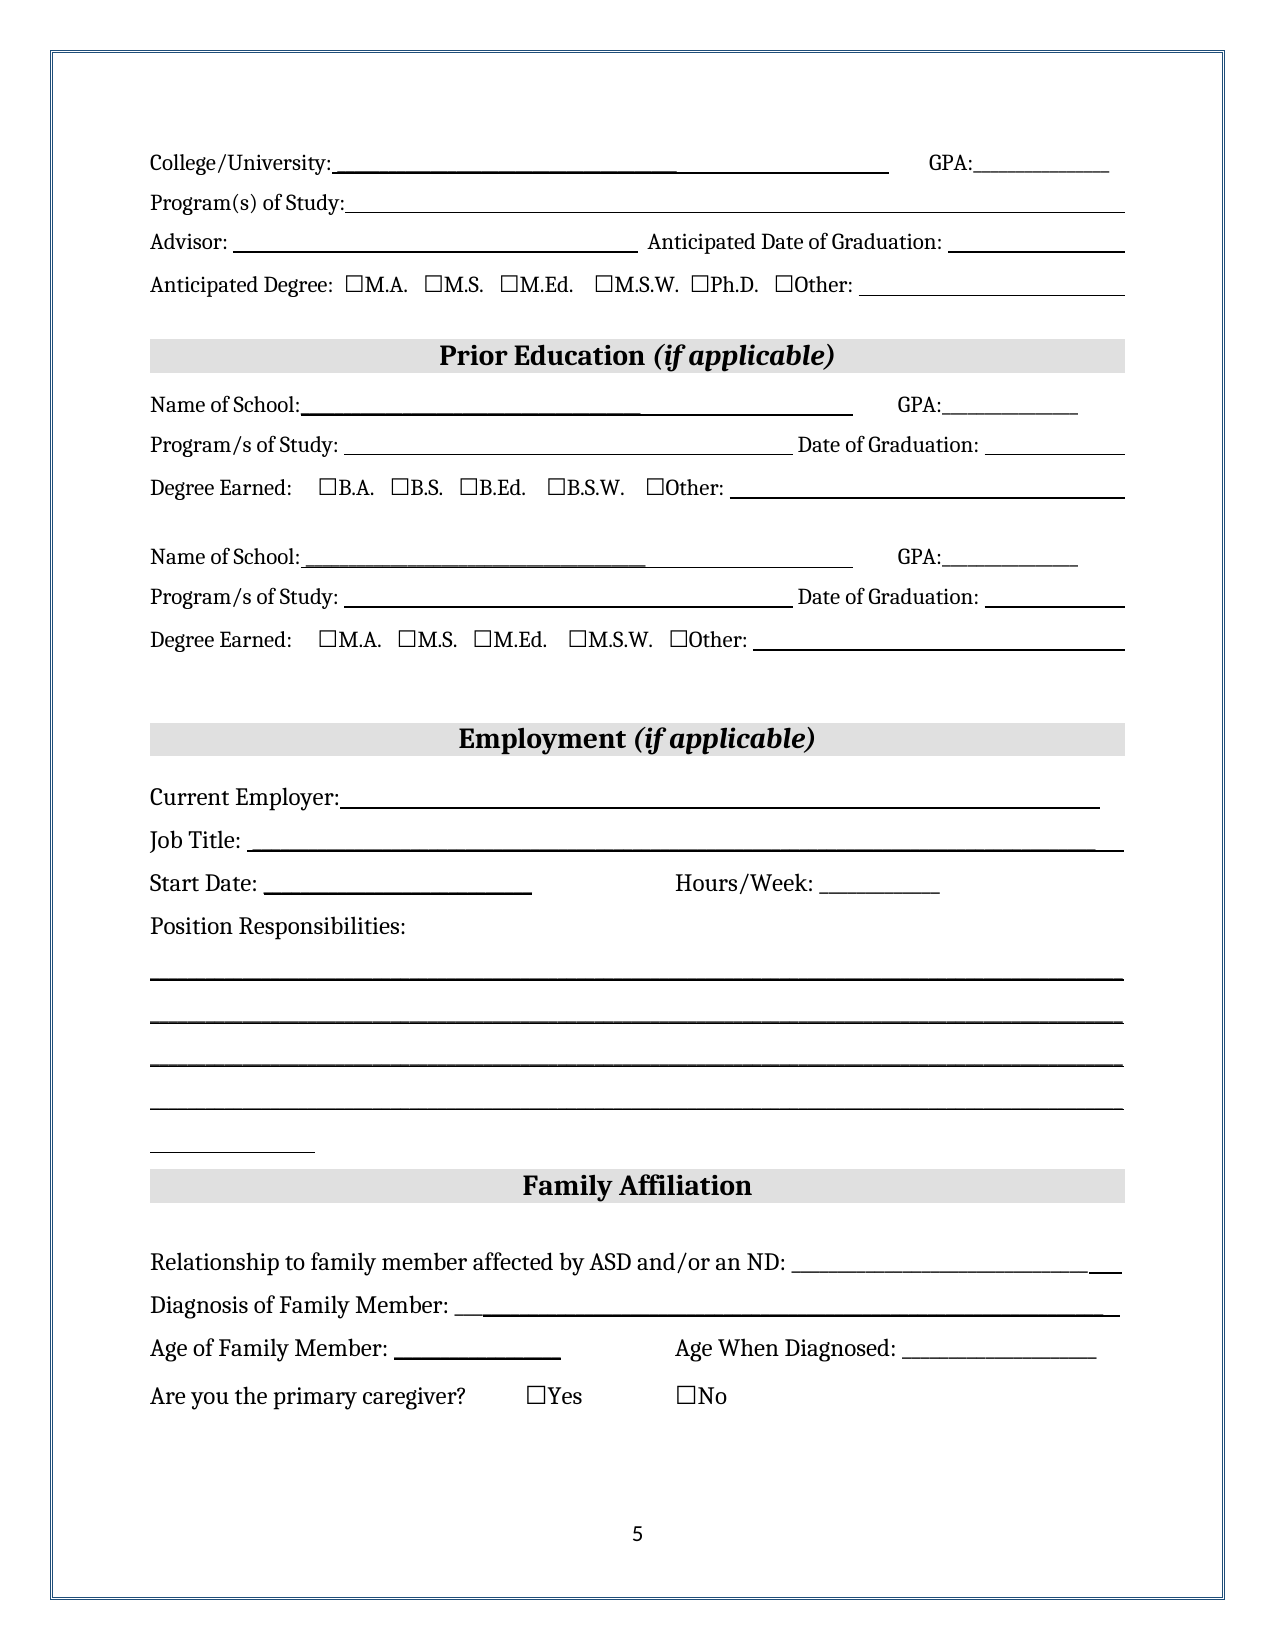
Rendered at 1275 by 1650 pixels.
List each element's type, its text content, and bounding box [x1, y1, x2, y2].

text Name of School: ________________________________________ GPA:________________ [150, 544, 1125, 571]
text Family Affiliation [150, 1169, 1125, 1203]
text Position Responsibilities: ____________________________________________________________________________________________________________________________________________________________________________________________________________________________________________________________________________________________________________________________________________________________________________________________________________________________________ [150, 912, 1125, 1113]
text Degree Earned: M.A. M.S. M.Ed. M.S.W. Other: [150, 623, 1125, 654]
text Program/s of Study: Date of Graduation: [150, 431, 1125, 458]
text Prior Education (if applicable) [150, 339, 1125, 373]
text Are you the primary caregiver? Yes No [150, 1377, 1125, 1411]
text Degree Earned: B.A. B.S. B.Ed. B.S.W. Other: [150, 471, 1125, 502]
text Advisor: Anticipated Date of Graduation: [150, 229, 1125, 255]
text Program/s of Study: Date of Graduation: [150, 584, 1125, 610]
text Job Title: ___________________________________________________________________________________________ [150, 826, 1125, 854]
text Start Date: _____________________________ Hours/Week: _____________ [150, 869, 1125, 898]
text Current Employer: [150, 783, 1125, 811]
text Diagnosis of Family Member: ______________________________________________________________________ [150, 1291, 1125, 1320]
text Program(s) of Study: [150, 189, 1125, 216]
text Age of Family Member: __________________ Age When Diagnosed: _____________________ [150, 1334, 1125, 1363]
text Relationship to family member affected by ASD and/or an ND: ________________________________ [150, 1248, 1125, 1277]
text Employment (if applicable) [150, 723, 1125, 756]
text Anticipated Degree: M.A. M.S. M.Ed. M.S.W. Ph.D. Other: [150, 268, 1125, 300]
text College/University: ________________________________________ GPA:________________ [150, 150, 1125, 176]
text Name of School:________________________________________ GPA:________________ [150, 392, 1125, 418]
